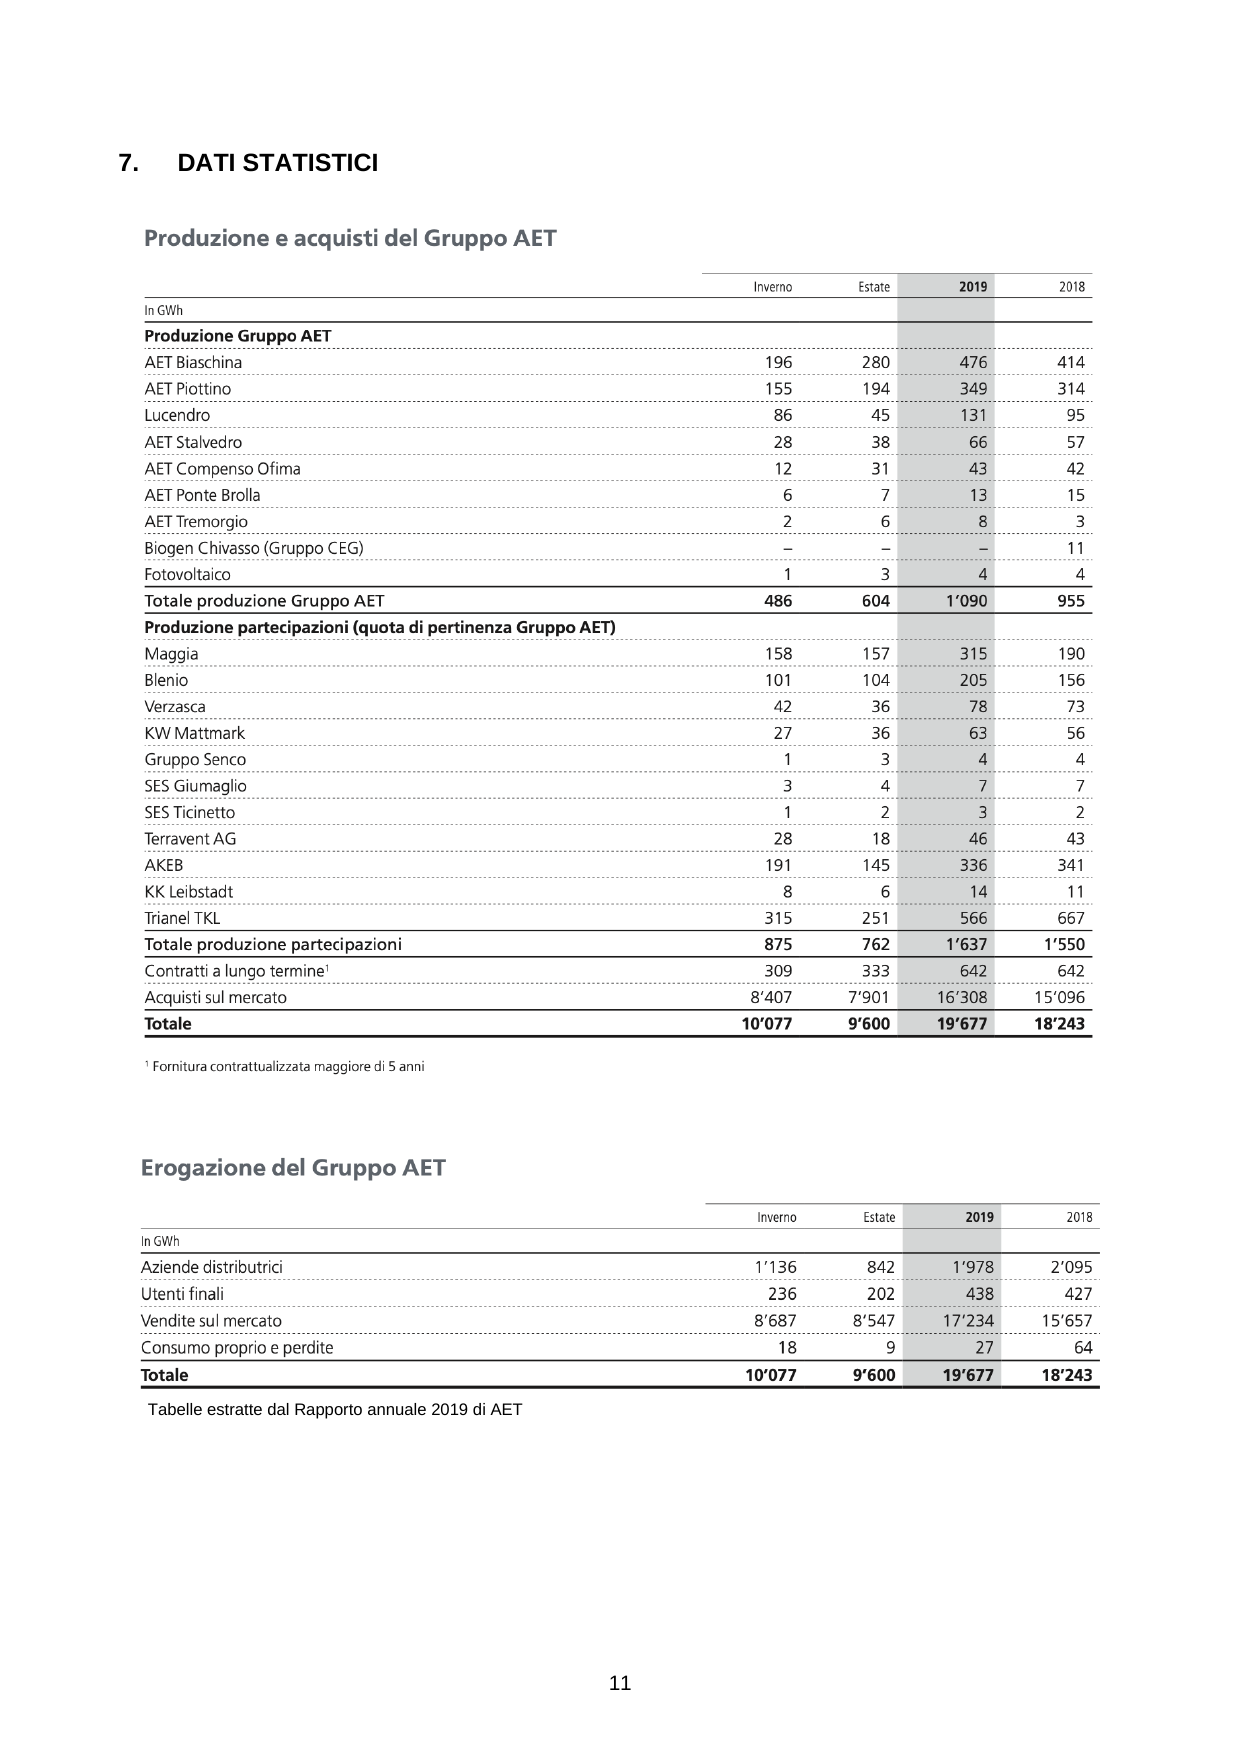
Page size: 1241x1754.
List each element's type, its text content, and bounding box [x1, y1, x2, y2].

subtitle dati statistici [118, 148, 1122, 176]
text Tabelle estratte dal Rapporto annuale 2019 di AET [148, 1399, 1122, 1418]
picture [132, 1145, 1108, 1400]
picture [132, 217, 1108, 1088]
